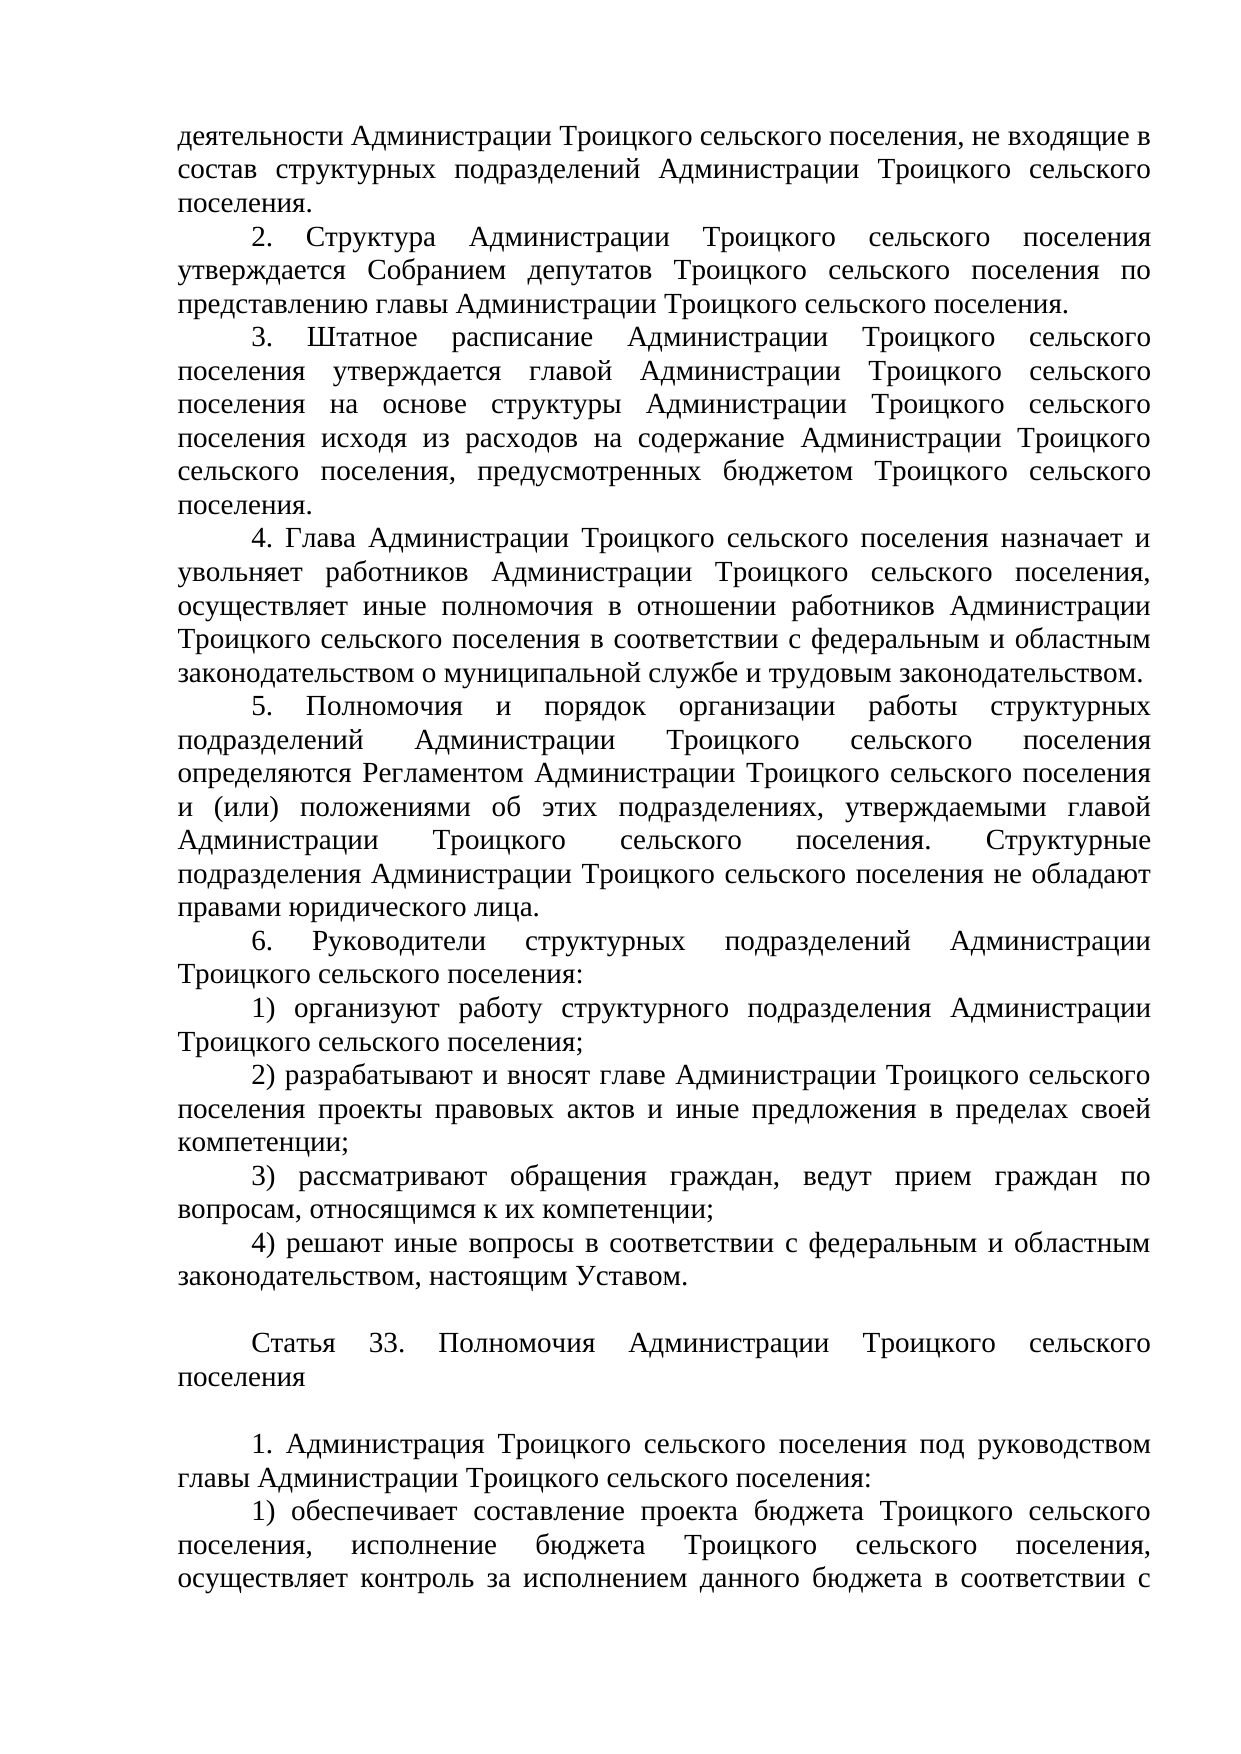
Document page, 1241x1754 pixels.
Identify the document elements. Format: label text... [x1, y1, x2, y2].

text 4. Глава Администрации Троицкого сельского поселения назначает и увольняет работников Администрации Троицкого сельского поселения, осуществляет иные полномочия в отношении работников Администрации Троицкого сельского поселения в соответствии с федеральным и областным законодательством о муниципальной службе и трудовым законодательством. [177, 521, 1152, 688]
text 5. Полномочия и порядок организации работы структурных подразделений Администрации Троицкого сельского поселения определяются Регламентом Администрации Троицкого сельского поселения и (или) положениями об этих подразделениях, утверждаемыми главой Администрации Троицкого сельского поселения. Структурные подразделения Администрации Троицкого сельского поселения не обладают правами юридического лица. [177, 688, 1152, 923]
text 3. Штатное расписание Администрации Троицкого сельского поселения утверждается главой Администрации Троицкого сельского поселения на основе структуры Администрации Троицкого сельского поселения исходя из расходов на содержание Администрации Троицкого сельского поселения, предусмотренных бюджетом Троицкого сельского поселения. [177, 319, 1152, 521]
text 1) организуют работу структурного подразделения Администрации Троицкого сельского поселения; [177, 990, 1152, 1057]
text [177, 1493, 1152, 1594]
text 6. Руководители структурных подразделений Администрации Троицкого сельского поселения: [177, 923, 1152, 990]
text 3) рассматривают обращения граждан, ведут прием граждан по вопросам, относящимся к их компетенции; [177, 1158, 1152, 1225]
text 4) решают иные вопросы в соответствии с федеральным и областным законодательством, настоящим Уставом. [177, 1225, 1152, 1292]
text 1. Администрация Троицкого сельского поселения под руководством главы Администрации Троицкого сельского поселения: [177, 1426, 1152, 1493]
text 2. Структура Администрации Троицкого сельского поселения утверждается Собранием депутатов Троицкого сельского поселения по представлению главы Администрации Троицкого сельского поселения. [177, 219, 1152, 319]
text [177, 118, 1152, 219]
text 2) разрабатывают и вносят главе Администрации Троицкого сельского поселения проекты правовых актов и иные предложения в пределах своей компетенции; [177, 1057, 1152, 1158]
text Статья 33. Полномочия Администрации Троицкого сельского поселения [177, 1326, 1152, 1393]
